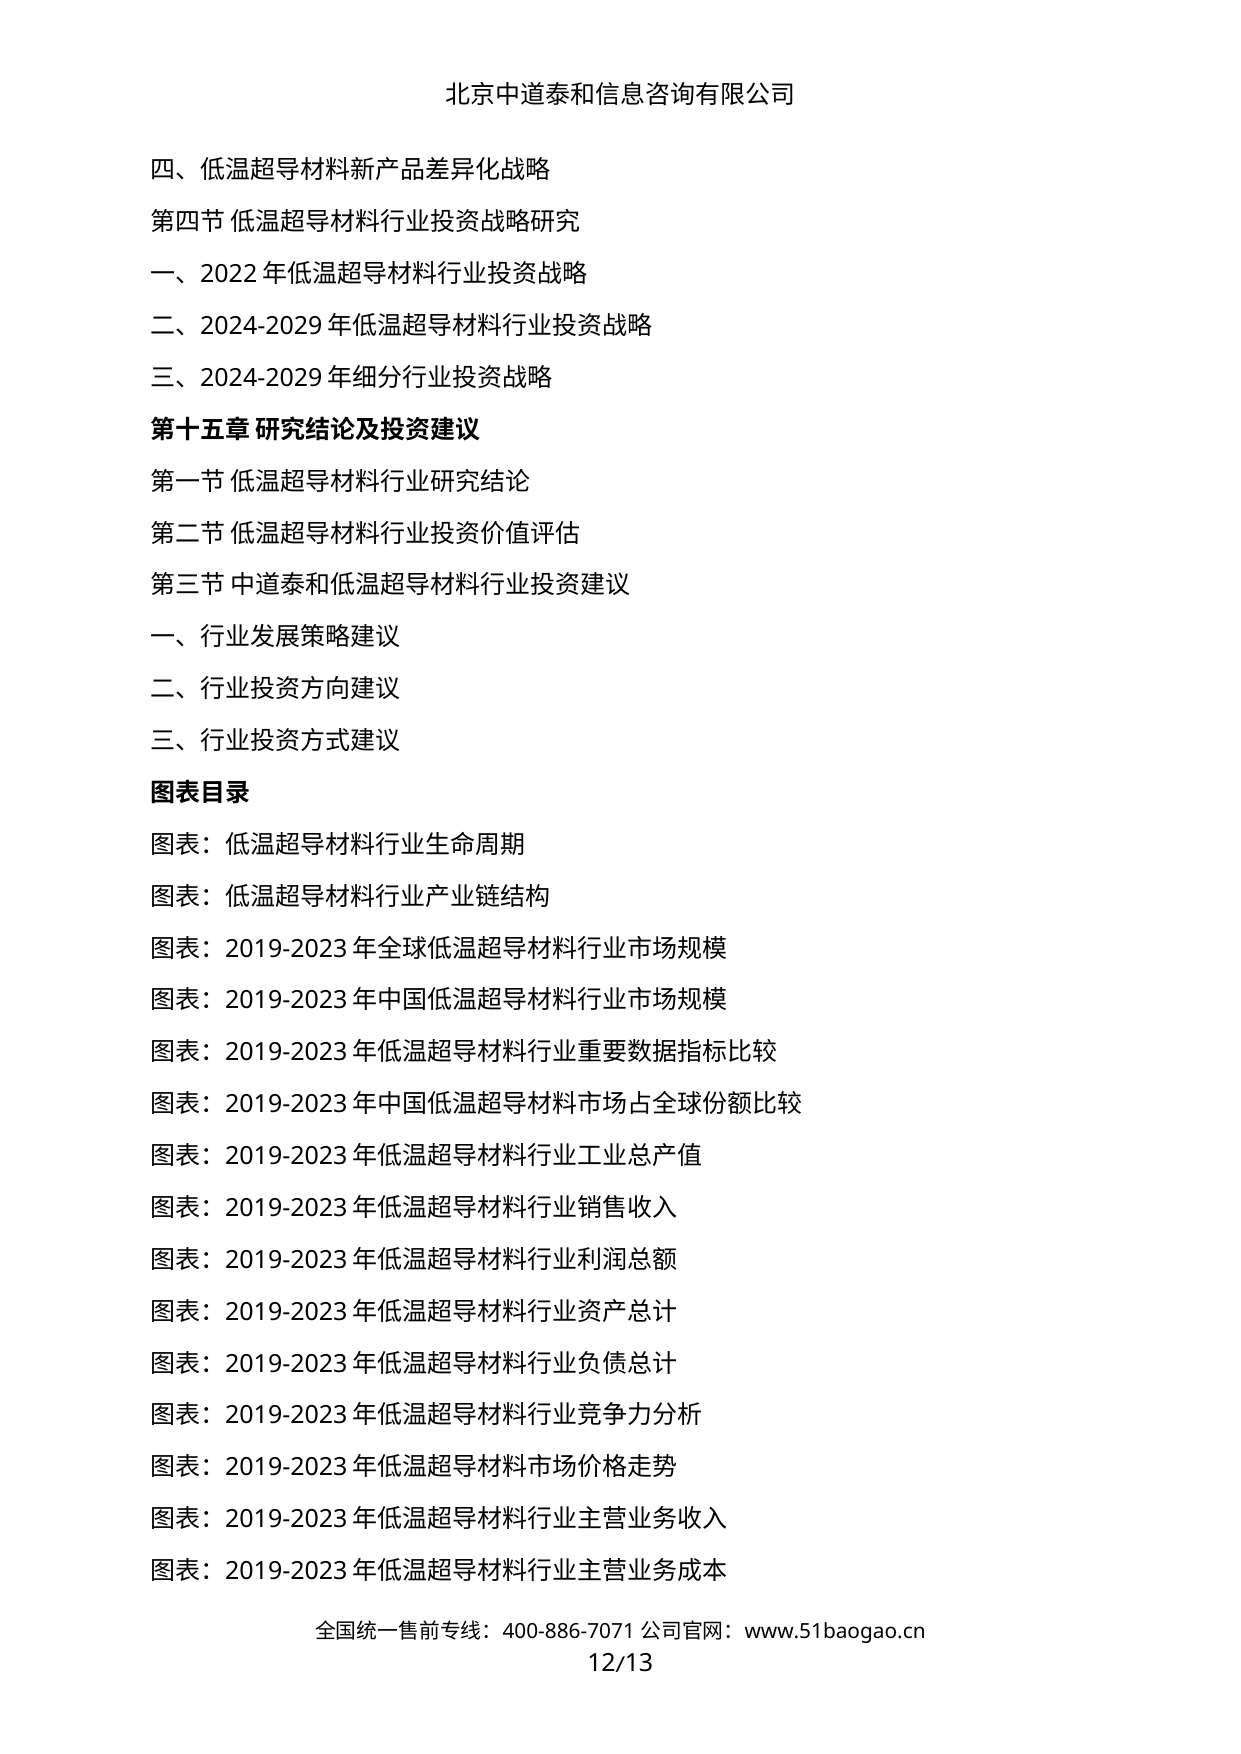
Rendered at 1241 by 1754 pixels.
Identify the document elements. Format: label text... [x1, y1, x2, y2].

text 第三节 中道泰和低温超导材料行业投资建议 [150, 565, 1090, 601]
text 第二节 低温超导材料行业投资价值评估 [150, 513, 1090, 549]
text 图表：2019-2023年低温超导材料行业主营业务收入 [150, 1499, 1090, 1535]
text 图表：2019-2023年低温超导材料行业重要数据指标比较 [150, 1032, 1090, 1068]
text 二、2024-2029年低温超导材料行业投资战略 [150, 306, 1090, 342]
text 图表：2019-2023年中国低温超导材料行业市场规模 [150, 980, 1090, 1016]
text 二、行业投资方向建议 [150, 669, 1090, 705]
text 图表：低温超导材料行业生命周期 [150, 824, 1090, 861]
text 图表：2019-2023年中国低温超导材料市场占全球份额比较 [150, 1084, 1090, 1120]
text 图表：2019-2023年低温超导材料行业利润总额 [150, 1239, 1090, 1276]
text 图表：低温超导材料行业产业链结构 [150, 876, 1090, 912]
text 三、2024-2029年细分行业投资战略 [150, 357, 1090, 394]
text 第十五章 研究结论及投资建议 [150, 409, 1090, 446]
text 图表：2019-2023年低温超导材料市场价格走势 [150, 1447, 1090, 1483]
text 一、行业发展策略建议 [150, 617, 1090, 653]
text 第四节 低温超导材料行业投资战略研究 [150, 202, 1090, 238]
text 一、2022年低温超导材料行业投资战略 [150, 254, 1090, 290]
text 图表：2019-2023年全球低温超导材料行业市场规模 [150, 928, 1090, 964]
text 第一节 低温超导材料行业研究结论 [150, 461, 1090, 497]
text 图表：2019-2023年低温超导材料行业主营业务成本 [150, 1551, 1090, 1587]
text 图表：2019-2023年低温超导材料行业竞争力分析 [150, 1395, 1090, 1431]
text 图表：2019-2023年低温超导材料行业销售收入 [150, 1187, 1090, 1224]
text 四、低温超导材料新产品差异化战略 [150, 150, 1090, 186]
text 图表：2019-2023年低温超导材料行业资产总计 [150, 1291, 1090, 1327]
text 图表：2019-2023年低温超导材料行业负债总计 [150, 1343, 1090, 1379]
text 图表：2019-2023年低温超导材料行业工业总产值 [150, 1136, 1090, 1172]
text 图表目录 [150, 772, 1090, 809]
text 三、行业投资方式建议 [150, 721, 1090, 757]
